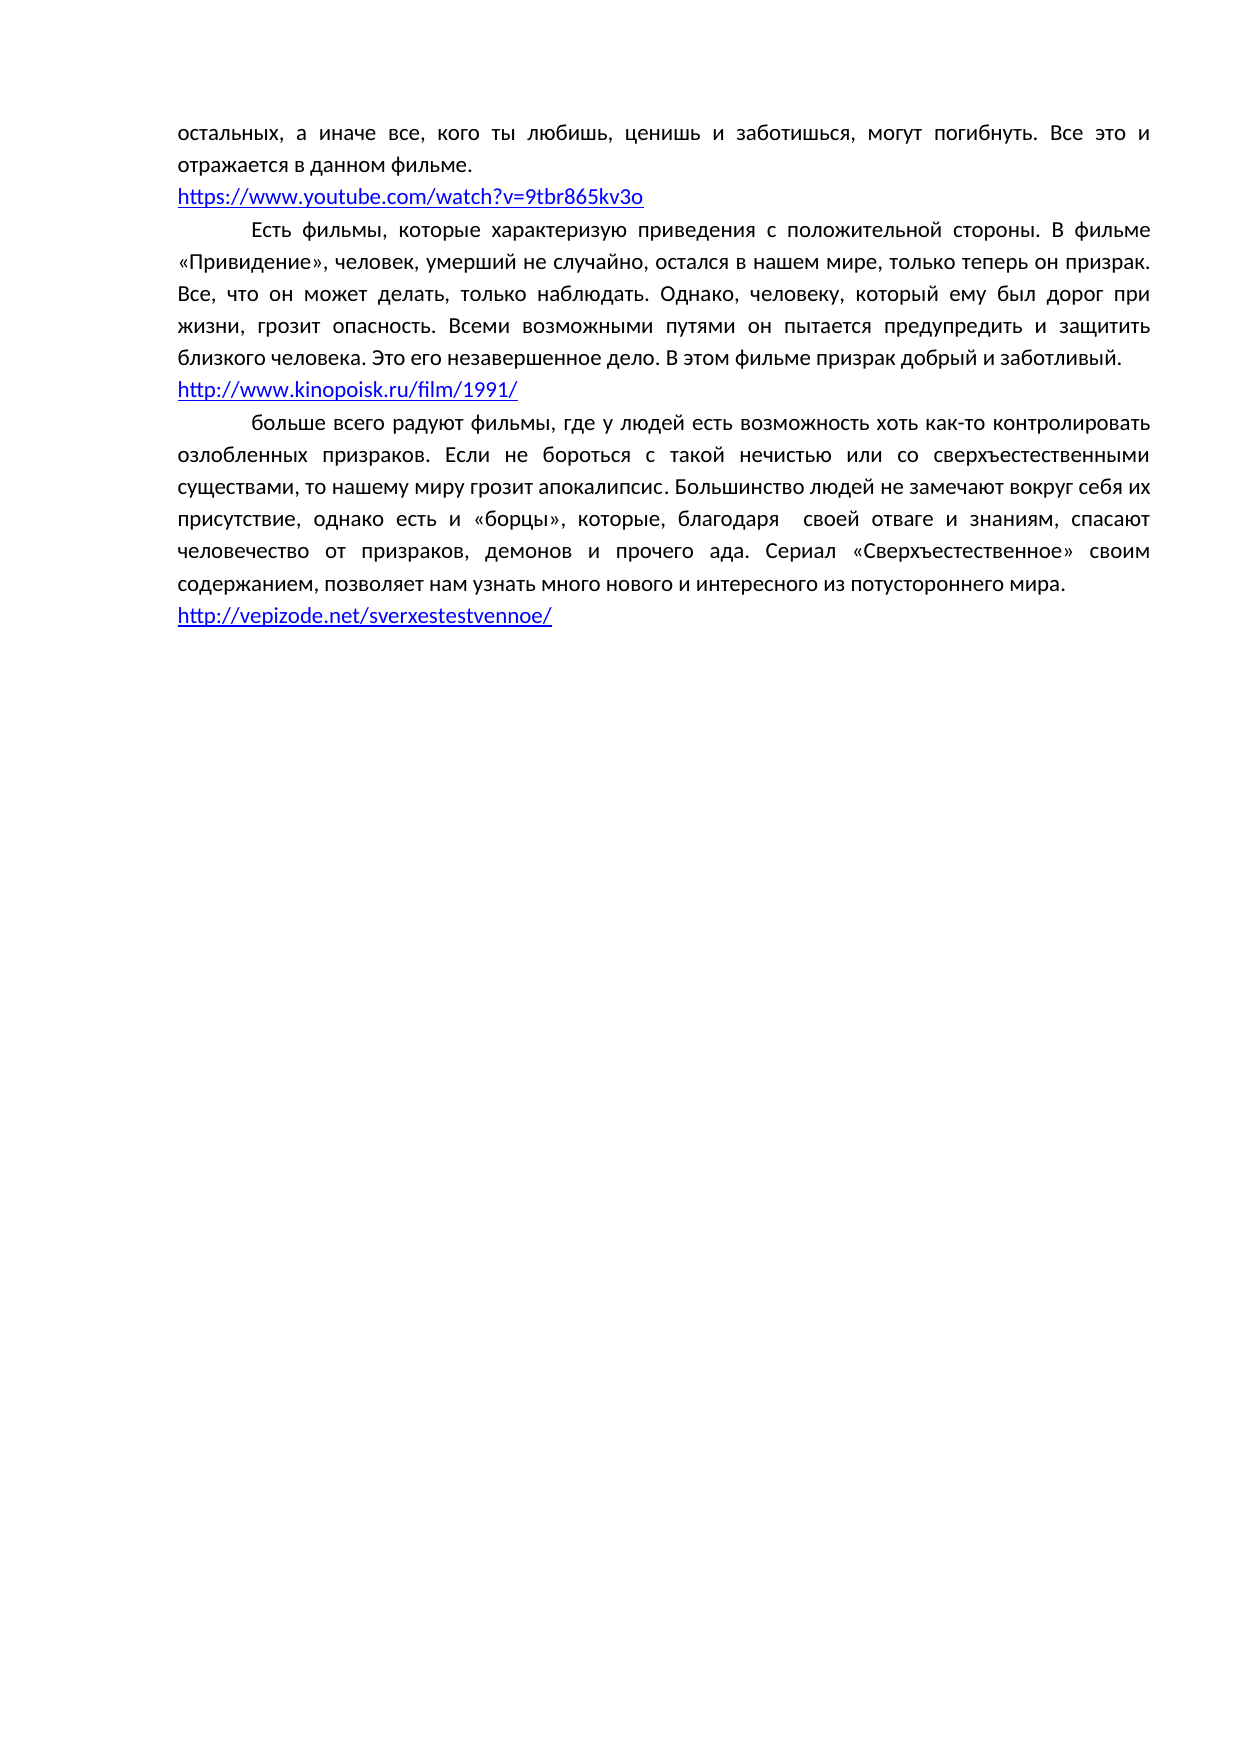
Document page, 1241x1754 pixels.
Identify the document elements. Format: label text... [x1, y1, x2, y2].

text http://www.kinopoisk.ru/film/1991/ [177, 376, 1152, 404]
text https://www.youtube.com/watch?v=9tbr865kv3o [177, 182, 1152, 211]
text больше всего радуют фильмы, где у людей есть возможность хоть как-то контролировать озлобленных призраков. Если не бороться с такой нечистью или со сверхъестественными существами, то нашему миру грозит апокалипсис. Большинство людей не замечают вокруг себя их присутствие, однако есть и «борцы», которые, благодаря своей отваге и знаниям, спасают человечество от призраков, демонов и прочего ада. Сериал «Сверхъестественное» своим содержанием, позволяет нам узнать много нового и интересного из потустороннего мира. [177, 408, 1152, 597]
text Есть фильмы, которые характеризую приведения с положительной стороны. В фильме «Привидение», человек, умерший не случайно, остался в нашем мире, только теперь он призрак. Все, что он может делать, только наблюдать. Однако, человеку, который ему был дорог при жизни, грозит опасность. Всеми возможными путями он пытается предупредить и защитить близкого человека. Это его незавершенное дело. В этом фильме призрак добрый и заботливый. [177, 215, 1152, 371]
text http://vepizode.net/sverxestestvennoe/ [177, 601, 1152, 629]
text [177, 118, 1152, 178]
